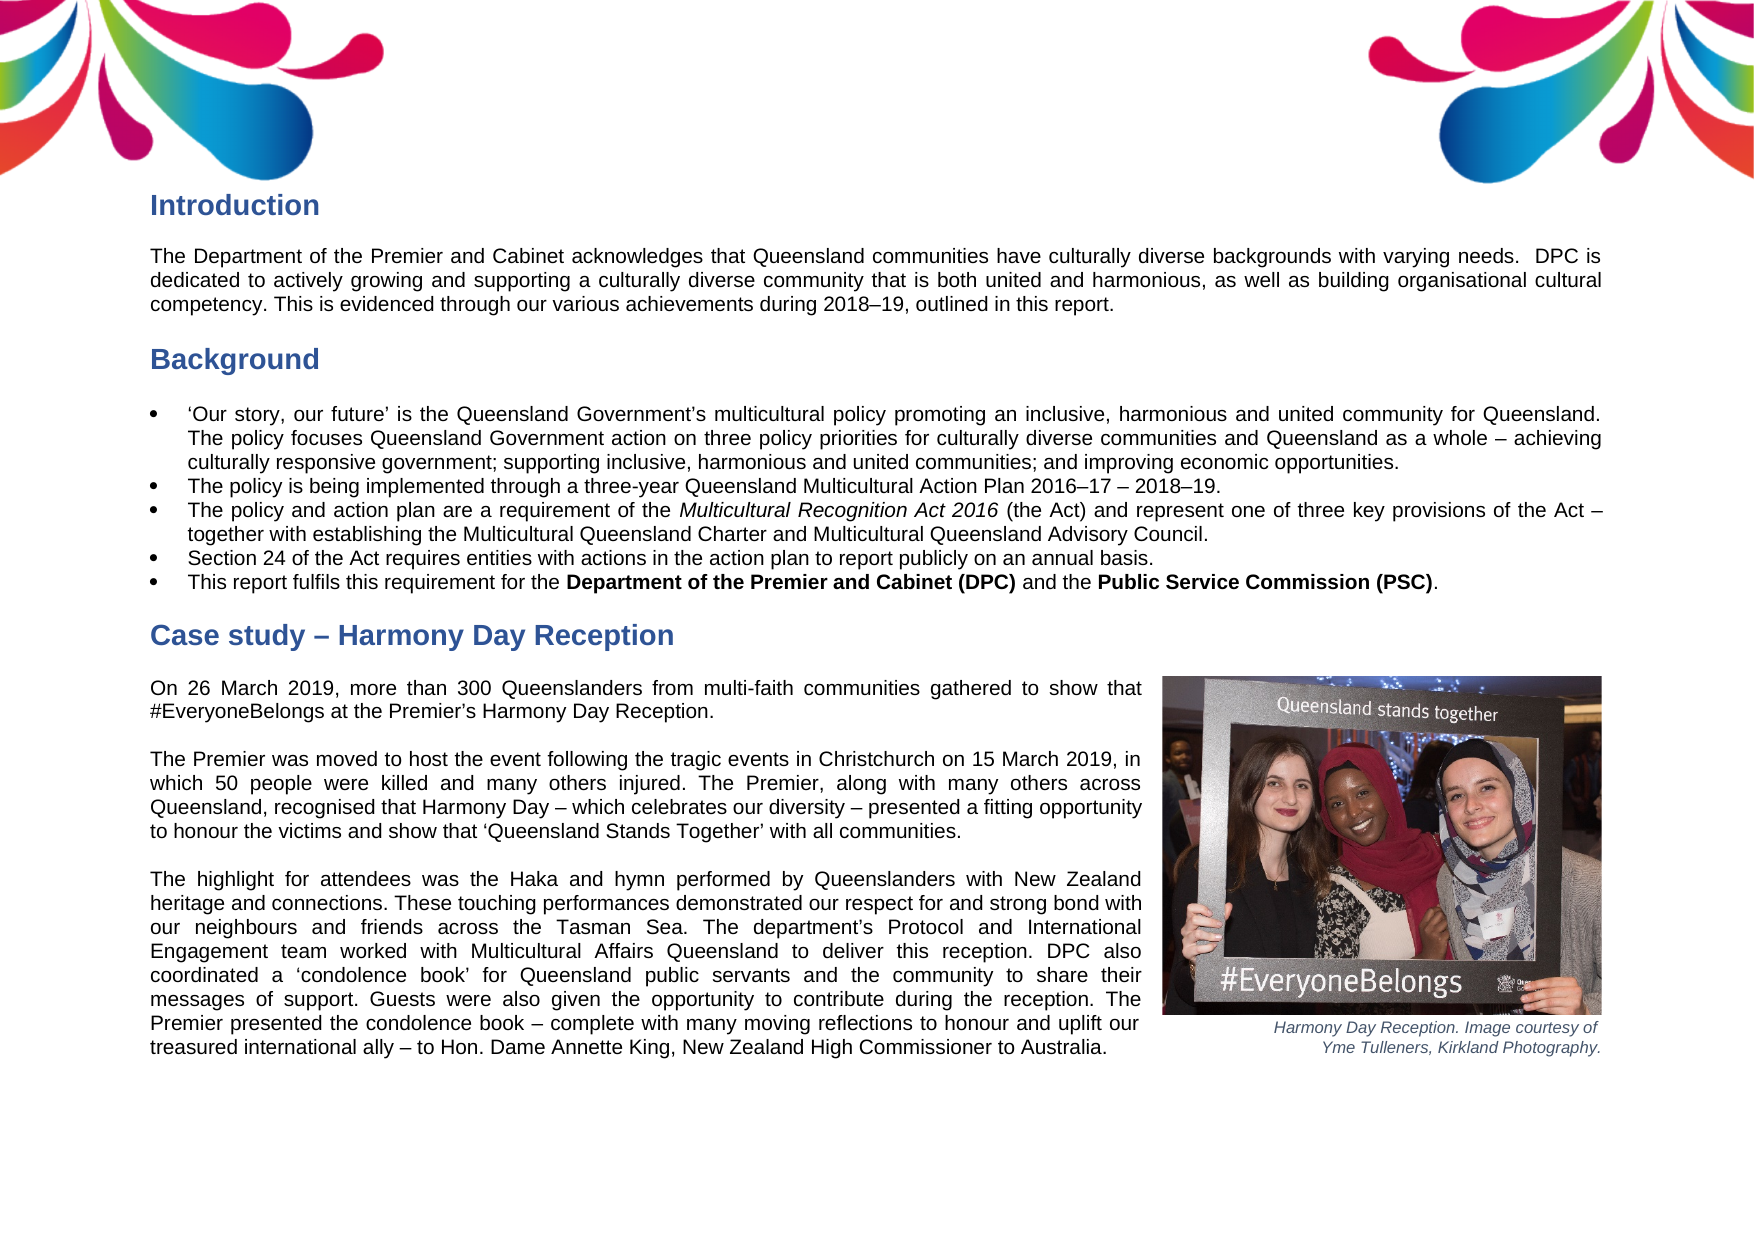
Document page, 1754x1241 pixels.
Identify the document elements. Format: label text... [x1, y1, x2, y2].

list This report fulfils this requirement for the Department of the Premier and Cabinet (DPC) and the Public Service Commission (PSC). [150, 570, 1604, 594]
text The Premier was moved to host the event following the tragic events in Christchurch on 15 March 2019, in which 50 people were killed and many others injured. The Premier, along with many others across Queensland, recognised that Harmony Day – which celebrates our diversity – presented a fitting opportunity to honour the victims and show that ‘Queensland Stands Together’ with all communities. [150, 747, 1161, 843]
text Background [150, 342, 1604, 375]
list The policy and action plan are a requirement of the Multicultural Recognition Act 2016 (the Act) and represent one of three key provisions of the Act – together with establishing the Multicultural Queensland Charter and Multicultural Queensland Advisory Council. [150, 498, 1604, 546]
list ‘Our story, our future’ is the Queensland Government’s multicultural policy promoting an inclusive, harmonious and united community for Queensland. The policy focuses Queensland Government action on three policy priorities for culturally diverse communities and Queensland as a whole – achieving culturally responsive government; supporting inclusive, harmonious and united communities; and improving economic opportunities. [150, 402, 1604, 474]
text Case study – Harmony Day Reception [150, 618, 1604, 651]
picture [1369, 1, 1753, 183]
text The highlight for attendees was the Haka and hymn performed by Queenslanders with New Zealand heritage and connections. These touching performances demonstrated our respect for and strong bond with our neighbours and friends across the Tasman Sea. The department’s Protocol and International Engagement team worked with Multicultural Affairs Queensland to deliver this reception. DPC also coordinated a ‘condolence book’ for Queensland public servants and the community to share their messages of support. Guests were also given the opportunity to contribute during the reception. The Premier presented the condolence book – complete with many moving reflections to honour and uplift our treasured international ally – to Hon. Dame Annette King, New Zealand High Commissioner to Australia. [150, 867, 1604, 1011]
text On 26 March 2019, more than 300 Queenslanders from multi-faith communities gathered to show that #EveryoneBelongs at the Premier’s Harmony Day Reception. [150, 675, 1604, 723]
text Introduction [150, 188, 1604, 222]
list Section 24 of the Act requires entities with actions in the action plan to report publicly on an annual basis. [150, 546, 1604, 570]
picture [0, 0, 383, 180]
text The Department of the Premier and Cabinet acknowledges that Queensland communities have culturally diverse backgrounds with varying needs. DPC is dedicated to actively growing and supporting a culturally diverse community that is both united and harmonious, as well as building organisational cultural competency. This is evidenced through our various achievements during 2018–19, outlined in this report. [150, 243, 1604, 315]
list The policy is being implemented through a three-year Queensland Multicultural Action Plan 2016–17 – 2018–19. [150, 474, 1604, 498]
picture [1161, 676, 1604, 889]
